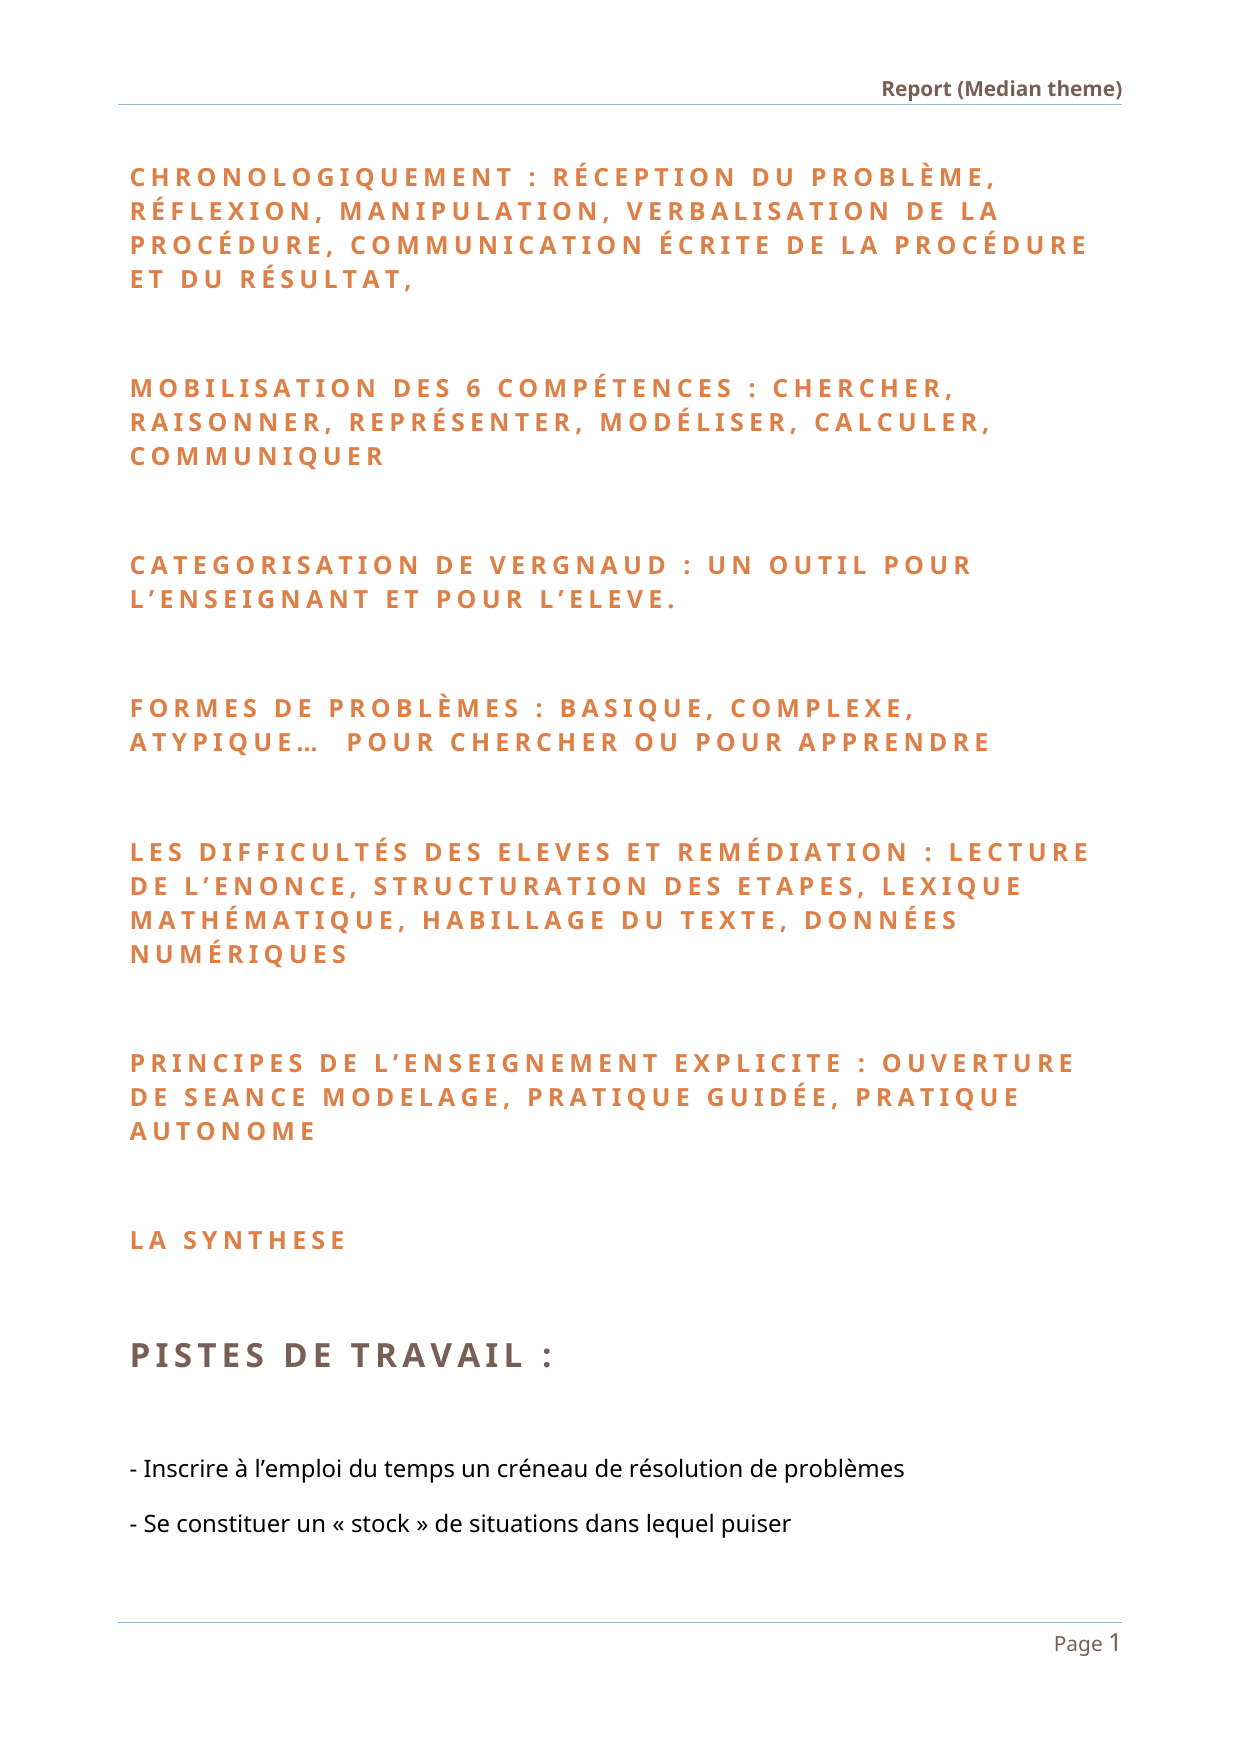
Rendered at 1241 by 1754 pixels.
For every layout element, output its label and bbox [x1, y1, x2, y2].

table_cell [118, 160, 1122, 1561]
